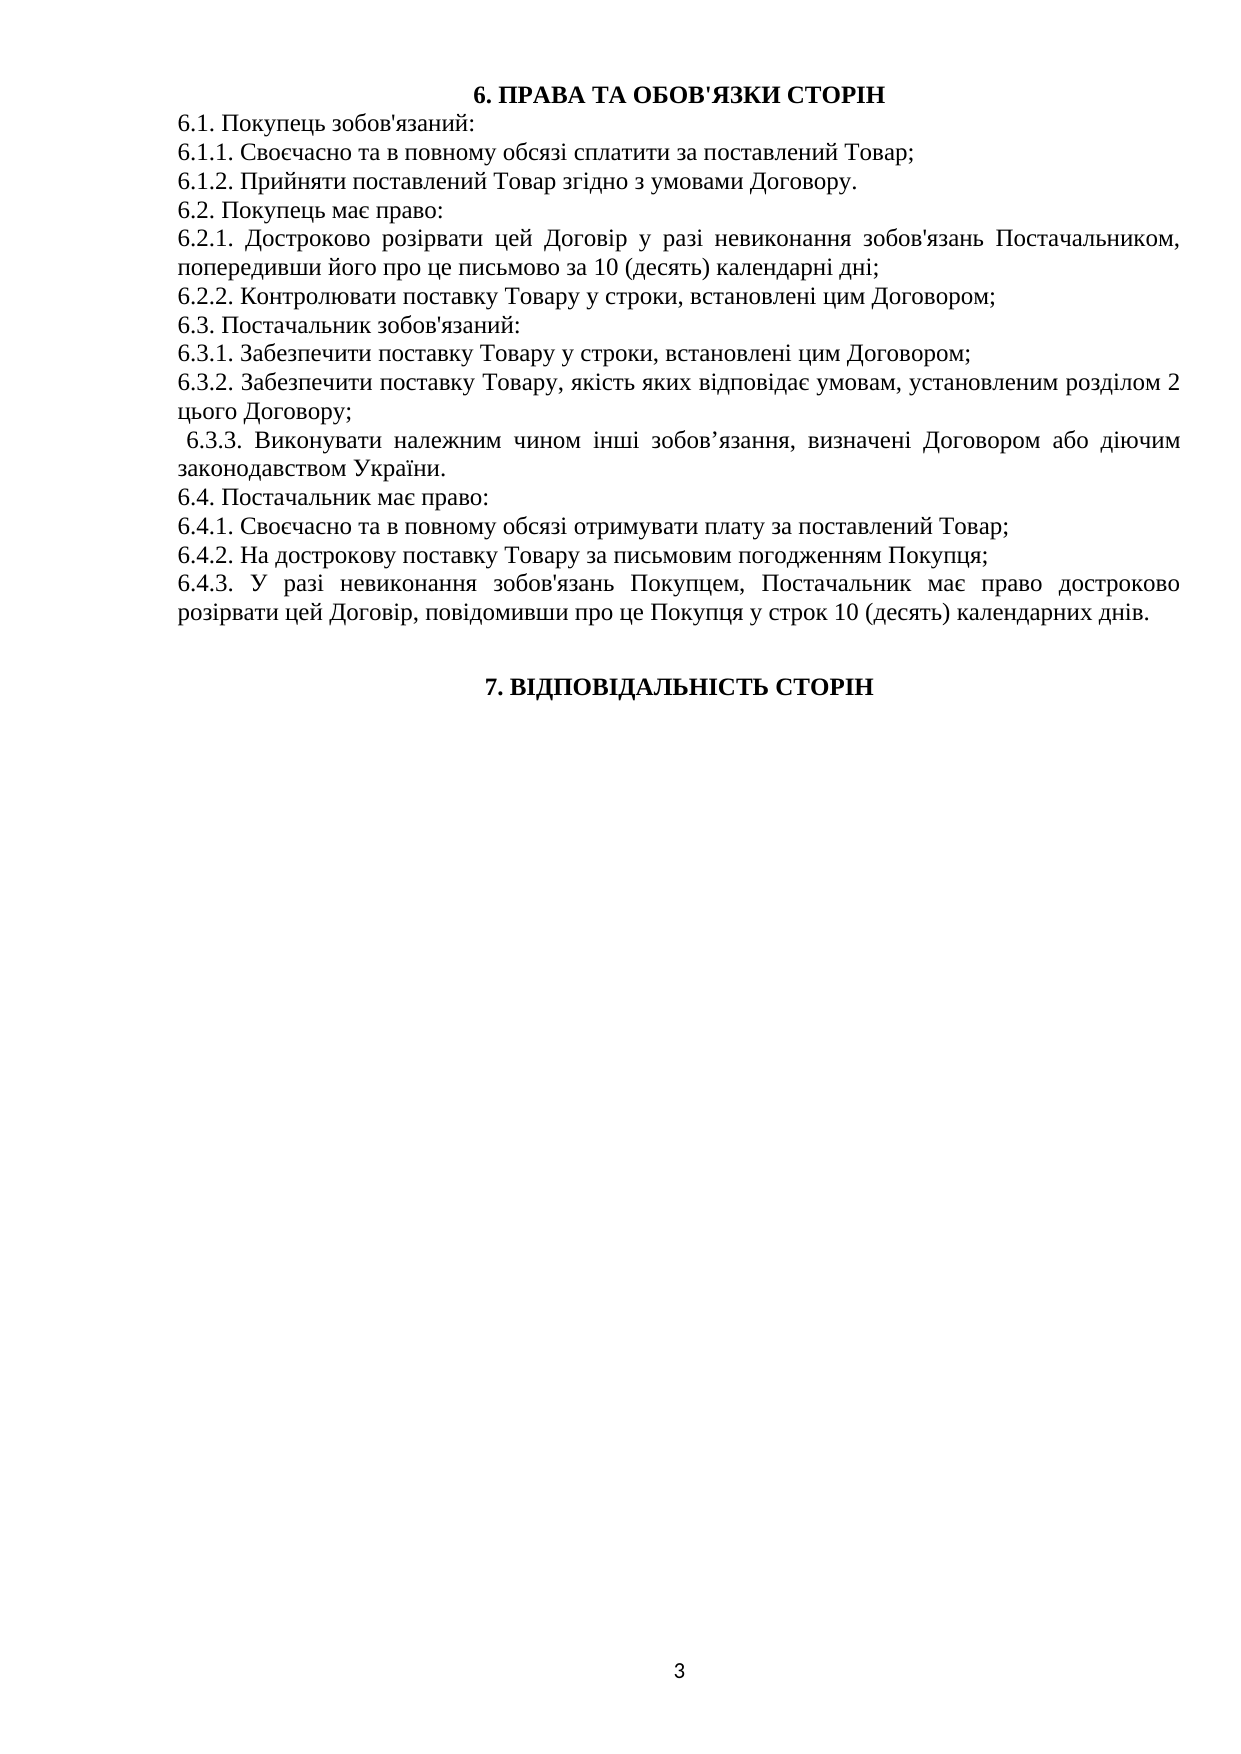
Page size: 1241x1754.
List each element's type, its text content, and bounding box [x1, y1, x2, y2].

text 6.1. Покупець зобов'язаний: [177, 108, 1181, 137]
text 6.4.3. У разі невиконання зобов'язань Покупцем, Постачальник має право достроково розірвати цей Договір, повідомивши про це Покупця у строк 10 (десять) календарних днів. [177, 568, 1181, 626]
text 6.2.2. Контролювати поставку Товару у строки, встановлені цим Договором; [177, 281, 1181, 310]
text 6.1.1. Своєчасно та в повному обсязі сплатити за поставлений Товар; [177, 137, 1181, 166]
text 6.1.2. Прийняти поставлений Товар згідно з умовами Договору. [177, 166, 1181, 195]
text 6.2.1. Достроково розірвати цей Договір у разі невиконання зобов'язань Постачальником, попередивши його про це письмово за 10 (десять) календарні дні; [177, 223, 1181, 281]
text 6.3. Постачальник зобов'язаний: [177, 310, 1181, 338]
text 6.4.2. На дострокову поставку Товару за письмовим погодженням Покупця; [177, 540, 1181, 568]
text 7. ВІДПОВІДАЛЬНІСТЬ СТОРІН [177, 672, 1181, 700]
text 6.4.1. Своєчасно та в повному обсязі отримувати плату за поставлений Товар; [177, 511, 1181, 540]
text 6. ПРАВА ТА ОБОВ'ЯЗКИ СТОРІН [177, 80, 1181, 108]
text 6.3.2. Забезпечити поставку Товару, якість яких відповідає умовам, установленим розділом 2 цього Договору; [177, 367, 1181, 425]
text 6.2. Покупець має право: [177, 195, 1181, 223]
text 6.4. Постачальник має право: [177, 482, 1181, 511]
text 6.3.3. Виконувати належним чином інші зобов’язання, визначені Договором або діючим законодавством України. [162, 425, 1181, 482]
text 6.3.1. Забезпечити поставку Товару у строки, встановлені цим Договором; [177, 338, 1181, 367]
